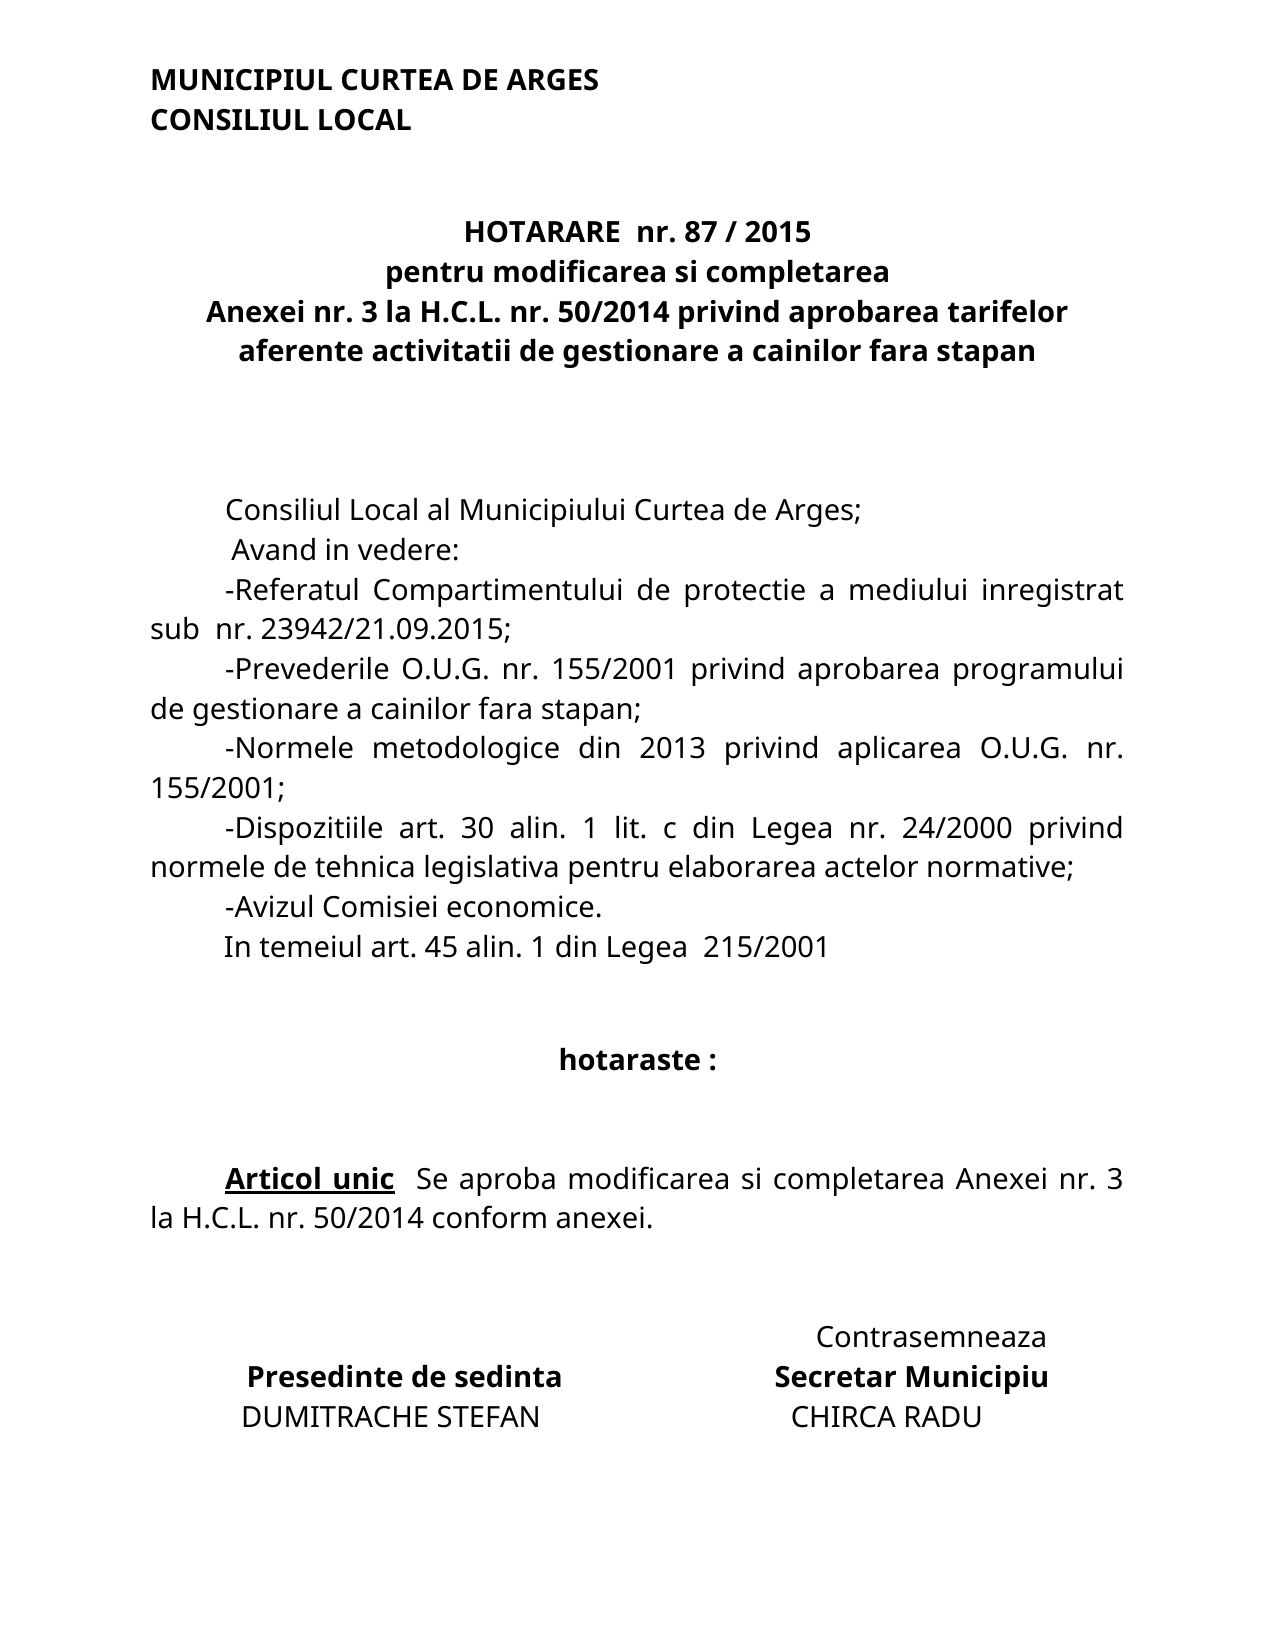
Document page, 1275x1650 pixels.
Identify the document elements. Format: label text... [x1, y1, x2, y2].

text pentru modificarea si completarea [150, 251, 1125, 291]
text Articol unic Se aproba modificarea si completarea Anexei nr. 3 la H.C.L. nr. 50/2014 conform anexei. [150, 1158, 1125, 1237]
text hotaraste : [150, 1039, 1125, 1079]
text MUNICIPIUL CURTEA DE ARGES [150, 59, 1125, 99]
text Contrasemneaza [665, 1317, 1125, 1356]
text -Normele metodologice din 2013 privind aplicarea O.U.G. nr. 155/2001; [150, 728, 1125, 807]
text aferente activitatii de gestionare a cainilor fara stapan [150, 331, 1125, 370]
text DUMITRACHE STEFAN CHIRCA RADU [150, 1396, 1125, 1436]
text -Referatul Compartimentului de protectie a mediului inregistrat sub nr. 23942/21.09.2015; [150, 569, 1125, 648]
text Presedinte de sedinta Secretar Municipiu [150, 1356, 1125, 1396]
text -Prevederile O.U.G. nr. 155/2001 privind aprobarea programului de gestionare a cainilor fara stapan; [150, 648, 1125, 728]
subtitle CONSILIUL LOCAL [150, 99, 1125, 138]
text -Dispozitiile art. 30 alin. 1 lit. c din Legea nr. 24/2000 privind normele de tehnica legislativa pentru elaborarea actelor normative; [150, 807, 1125, 886]
text Consiliul Local al Municipiului Curtea de Arges; [150, 489, 1125, 529]
text In temeiul art. 45 alin. 1 din Legea 215/2001 [150, 926, 1125, 966]
text -Avizul Comisiei economice. [150, 886, 1125, 926]
subtitle HOTARARE nr. 87 / 2015 [150, 212, 1125, 251]
text Avand in vedere: [150, 529, 1125, 569]
text Anexei nr. 3 la H.C.L. nr. 50/2014 privind aprobarea tarifelor [150, 291, 1125, 331]
